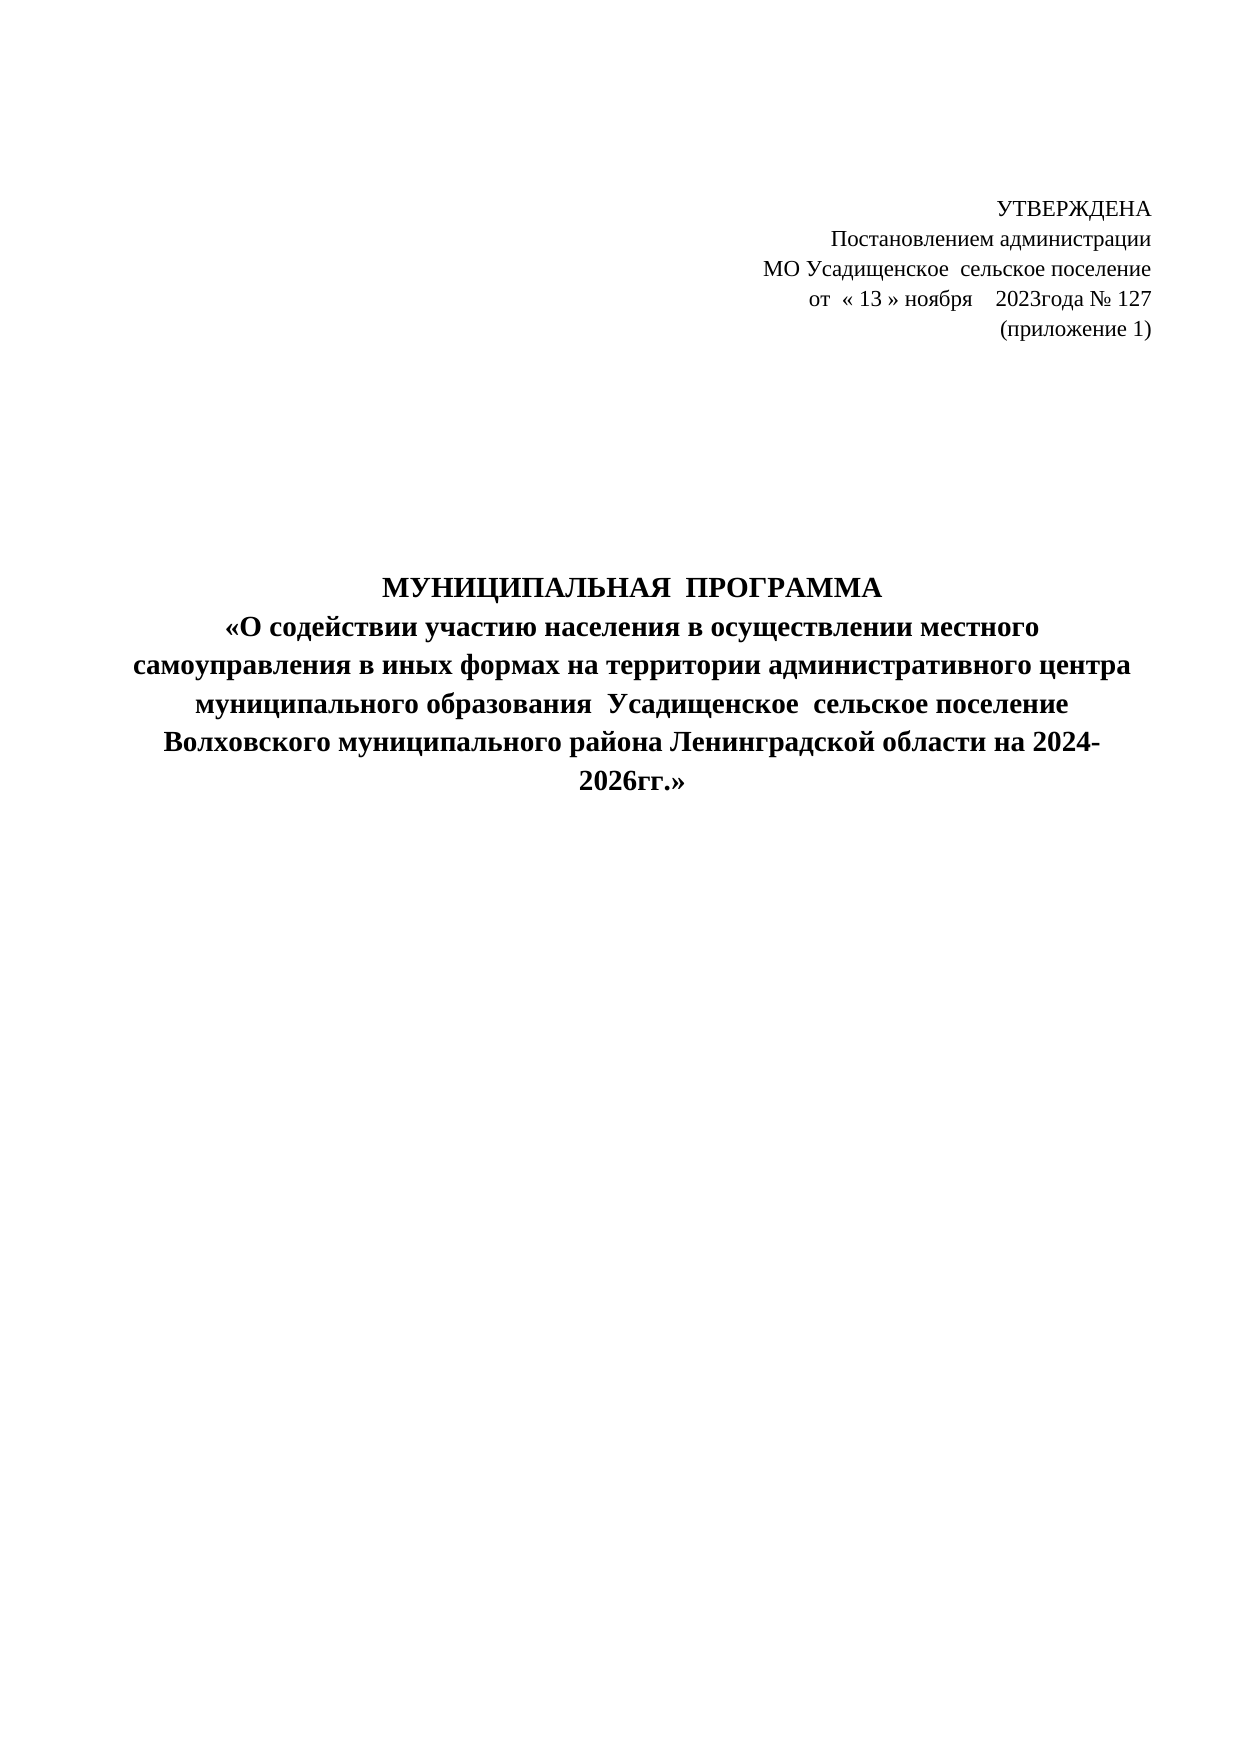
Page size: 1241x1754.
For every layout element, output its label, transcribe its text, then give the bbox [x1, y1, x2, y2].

text МО Усадищенское сельское поселение [112, 255, 1152, 281]
text Постановлением администрации [112, 225, 1152, 251]
text (приложение 1) [112, 316, 1152, 342]
text от « 13 » ноября 2023года № 127 [112, 285, 1152, 312]
text МУНИЦИПАЛЬНАЯ ПРОГРАММА [112, 570, 1152, 604]
text «О содействии участию населения в осуществлении местного самоуправления в иных формах на территории административного центра муниципального образования Усадищенское сельское поселение Волховского муниципального района Ленинградской области на 2024-2026гг.» [112, 609, 1152, 797]
text УТВЕРЖДЕНА [112, 195, 1152, 221]
